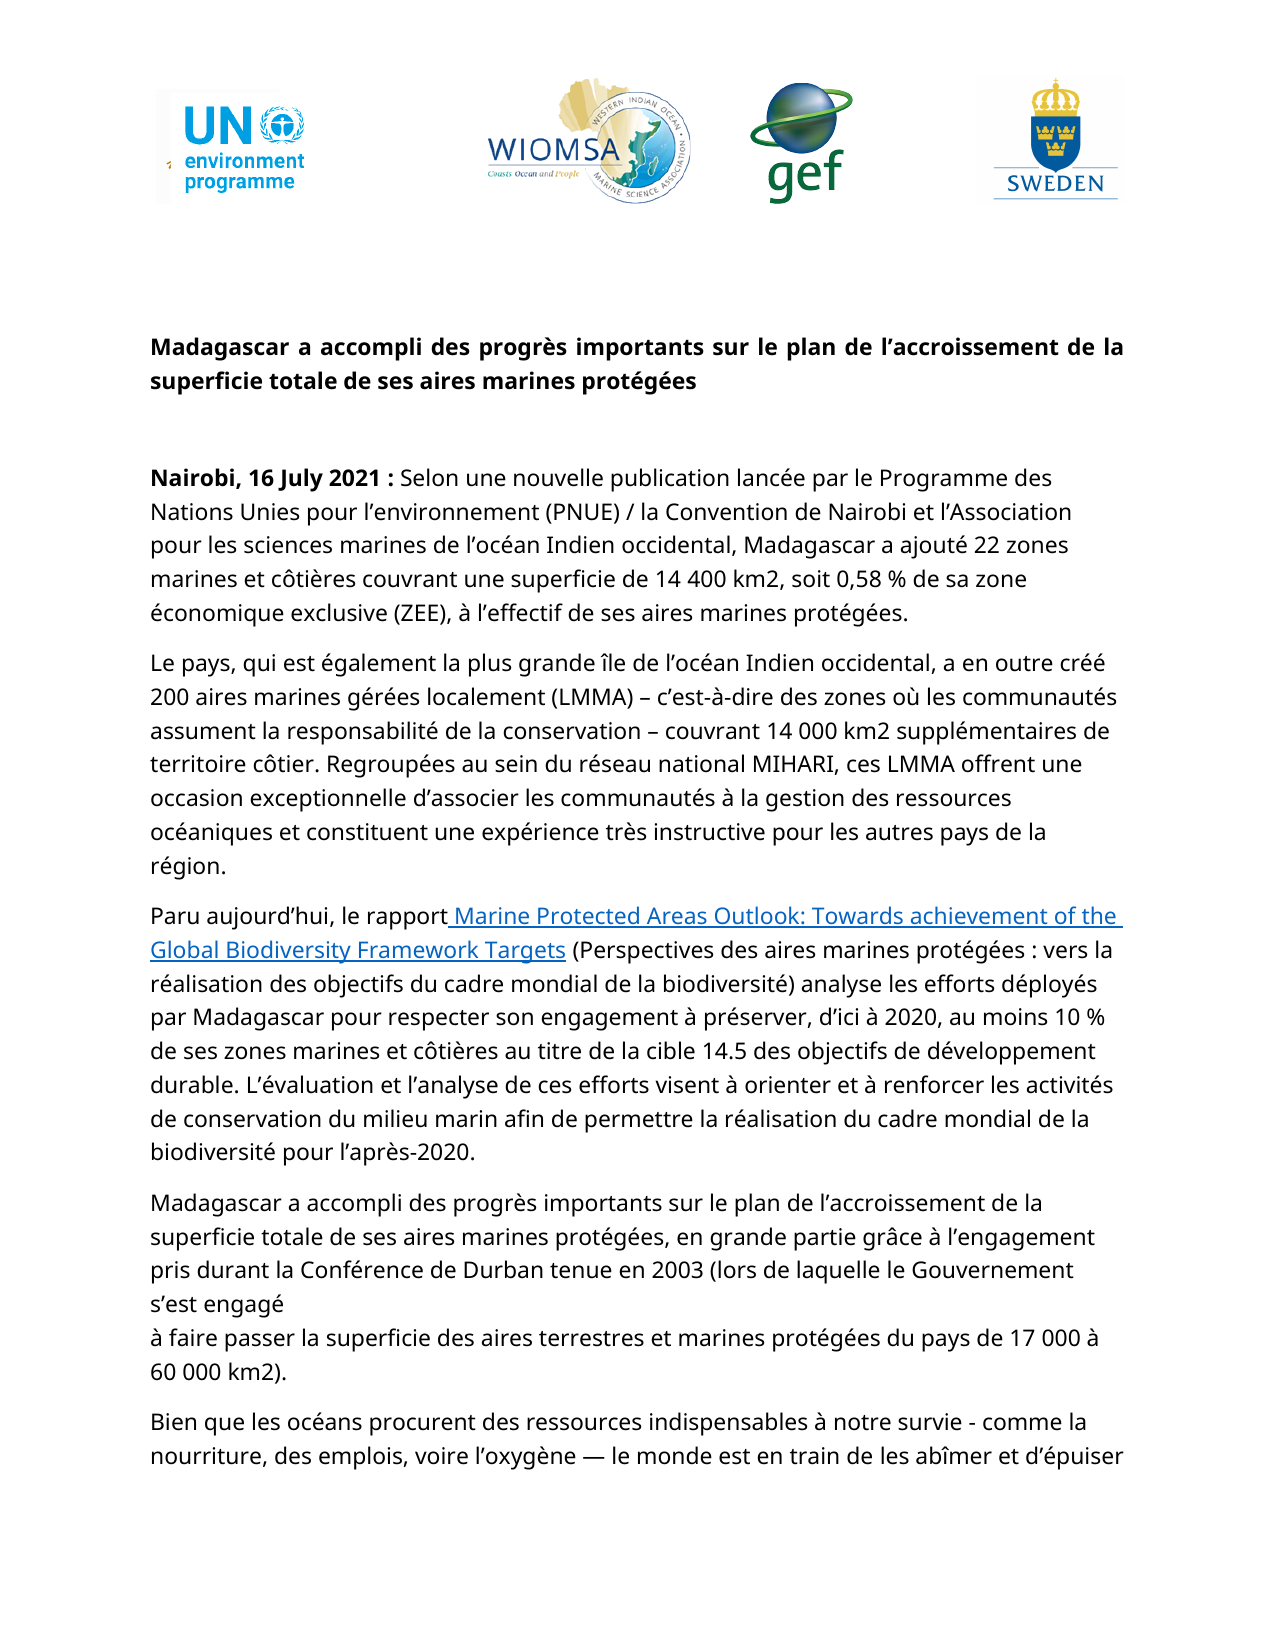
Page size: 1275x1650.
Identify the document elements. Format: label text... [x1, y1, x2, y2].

text Madagascar a accompli des progrès importants sur le plan de l’accroissement de la superficie totale de ses aires marines protégées [150, 331, 1125, 396]
picture [750, 83, 853, 204]
picture [150, 89, 320, 204]
text Nairobi, 16 July 2021 : Selon une nouvelle publication lancée par le Programme des Nations Unies pour l’environnement (PNUE) / la Convention de Nairobi et l’Association pour les sciences marines de l’océan Indien occidental, Madagascar a ajouté 22 zones marines et côtières couvrant une superficie de 14 400 km2, soit 0,58 % de sa zone économique exclusive (ZEE), à l’effectif de ses aires marines protégées. [150, 462, 1125, 628]
picture [487, 77, 691, 204]
text Madagascar a accompli des progrès importants sur le plan de l’accroissement de la superficie totale de ses aires marines protégées, en grande partie grâce à l’engagement pris durant la Conférence de Durban tenue en 2003 (lors de laquelle le Gouvernement s’est engagé à faire passer la superficie des aires terrestres et marines protégées du pays de 17 000 à 60 000 km2). [150, 1187, 1125, 1387]
picture [975, 75, 1125, 204]
text Le pays, qui est également la plus grande île de l’océan Indien occidental, a en outre créé 200 aires marines gérées localement (LMMA) – c’est-à-dire des zones où les communautés assument la responsabilité de la conservation – couvrant 14 000 km2 supplémentaires de territoire côtier. Regroupées au sein du réseau national MIHARI, ces LMMA offrent une occasion exceptionnelle d’associer les communautés à la gestion des ressources océaniques et constituent une expérience très instructive pour les autres pays de la région. [150, 647, 1125, 881]
text Paru aujourd’hui, le rapport Marine Protected Areas Outlook: Towards achievement of the Global Biodiversity Framework Targets (Perspectives des aires marines protégées : vers la réalisation des objectifs du cadre mondial de la biodiversité) analyse les efforts déployés par Madagascar pour respecter son engagement à préserver, d’ici à 2020, au moins 10 % de ses zones marines et côtières au titre de la cible 14.5 des objectifs de développement durable. L’évaluation et l’analyse de ces efforts visent à orienter et à renforcer les activités de conservation du milieu marin afin de permettre la réalisation du cadre mondial de la biodiversité pour l’après-2020. [150, 900, 1125, 1167]
